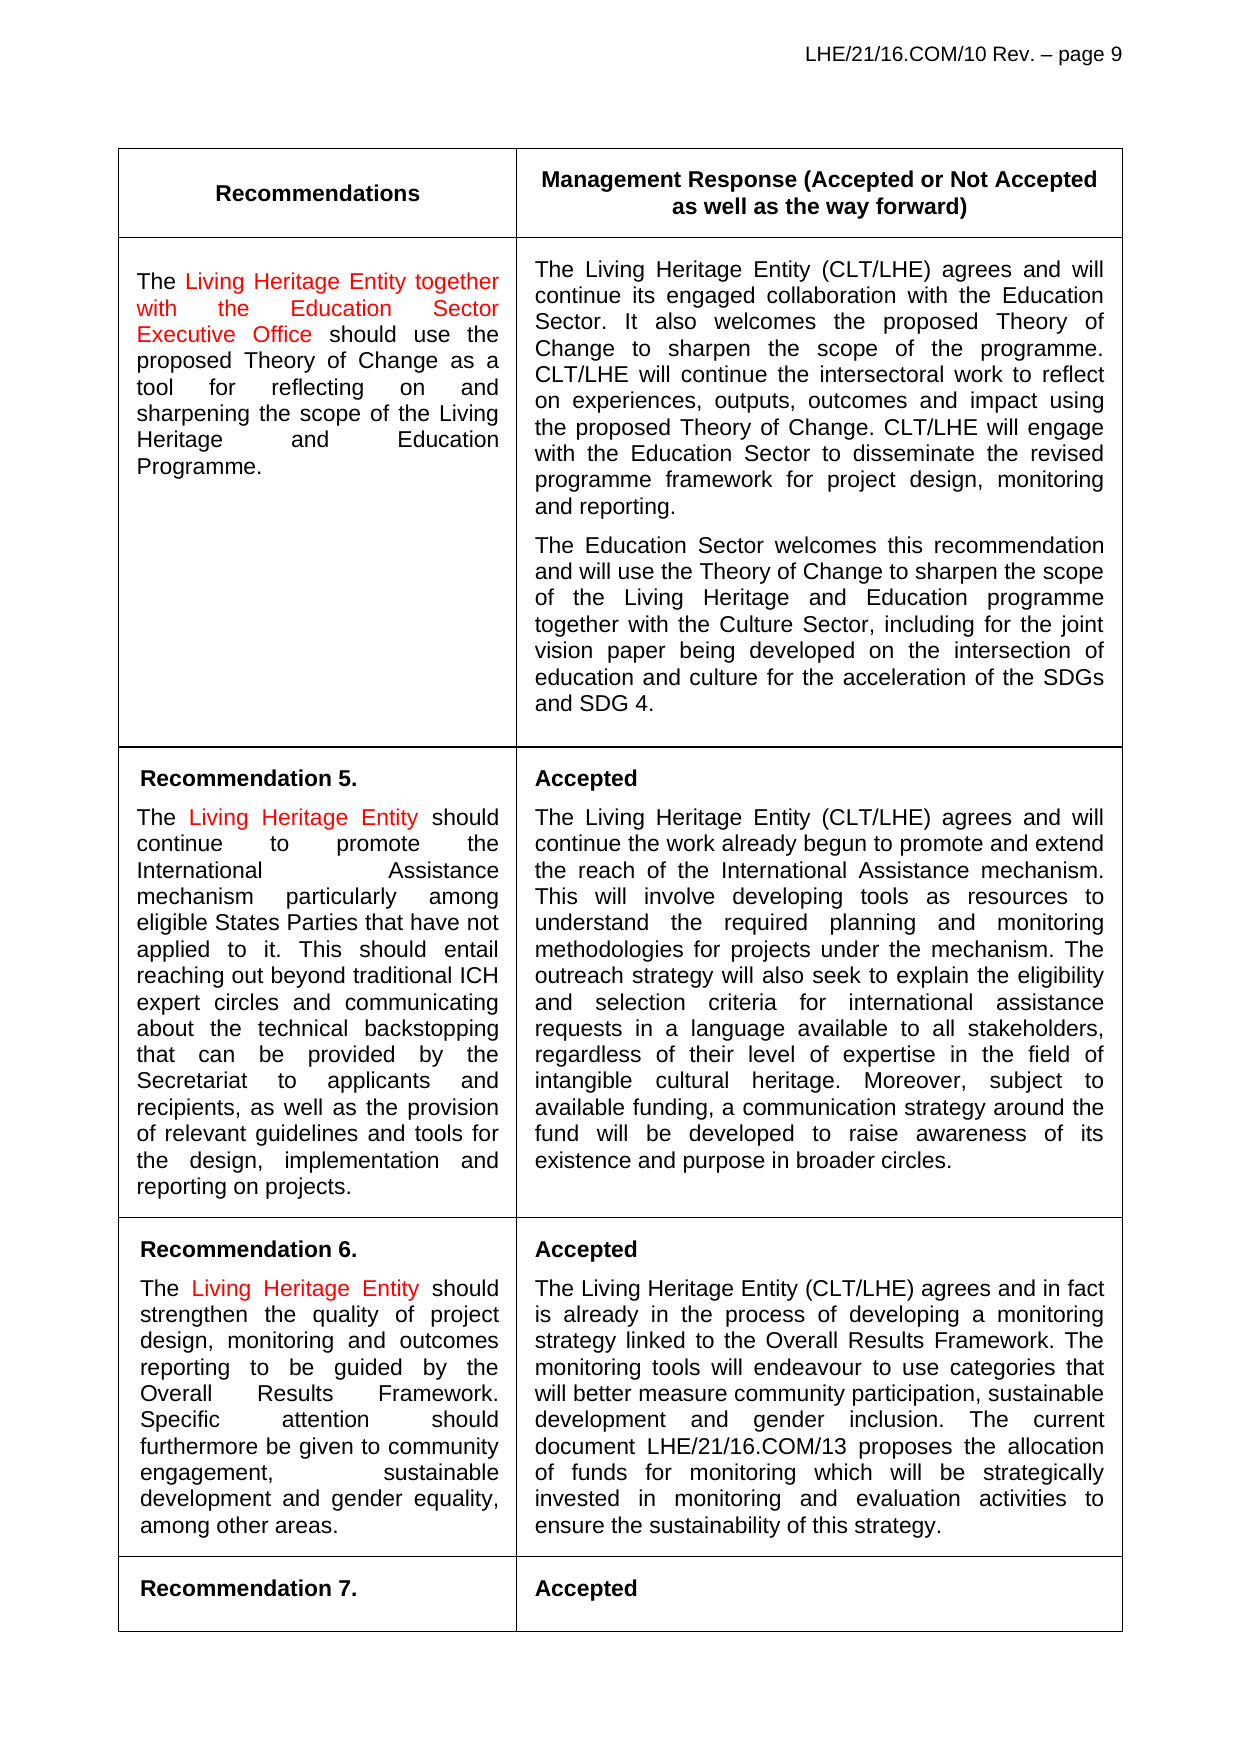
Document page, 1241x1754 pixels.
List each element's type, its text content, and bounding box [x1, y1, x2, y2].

table_header Management Response (Accepted or Not Accepted as well as the way forward) [517, 149, 1122, 237]
table_cell The Living Heritage Entity should strengthen the quality of project design, monitoring and outcomes reporting to be guided by the Overall Results Framework. Specific attention should furthermore be given to community engagement, sustainable development and gender equality, among other areas. [119, 1218, 516, 1556]
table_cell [119, 238, 516, 746]
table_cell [119, 1557, 516, 1631]
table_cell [517, 1557, 1122, 1631]
table_cell Accepted The Living Heritage Entity (CLT/LHE) agrees and in fact is already in the process of developing a monitoring strategy linked to the Overall Results Framework. The monitoring tools will endeavour to use categories that will better measure community participation, sustainable development and gender inclusion. The current document LHE/21/16.COM/13 proposes the allocation of funds for monitoring which will be strategically invested in monitoring and evaluation activities to ensure the sustainability of this strategy. [517, 1218, 1122, 1556]
table_header Recommendations [119, 149, 516, 237]
table_cell The Living Heritage Entity should continue to promote the International Assistance mechanism particularly among eligible States Parties that have not applied to it. This should entail reaching out beyond traditional ICH expert circles and communicating about the technical backstopping that can be provided by the Secretariat to applicants and recipients, as well as the provision of relevant guidelines and tools for the design, implementation and reporting on projects. [119, 748, 516, 1217]
table_cell Accepted The Living Heritage Entity (CLT/LHE) agrees and will continue the work already begun to promote and extend the reach of the International Assistance mechanism. This will involve developing tools as resources to understand the required planning and monitoring methodologies for projects under the mechanism. The outreach strategy will also seek to explain the eligibility and selection criteria for international assistance requests in a language available to all stakeholders, regardless of their level of expertise in the field of intangible cultural heritage. Moreover, subject to available funding, a communication strategy around the fund will be developed to raise awareness of its existence and purpose in broader circles. [517, 748, 1122, 1217]
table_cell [517, 238, 1122, 746]
